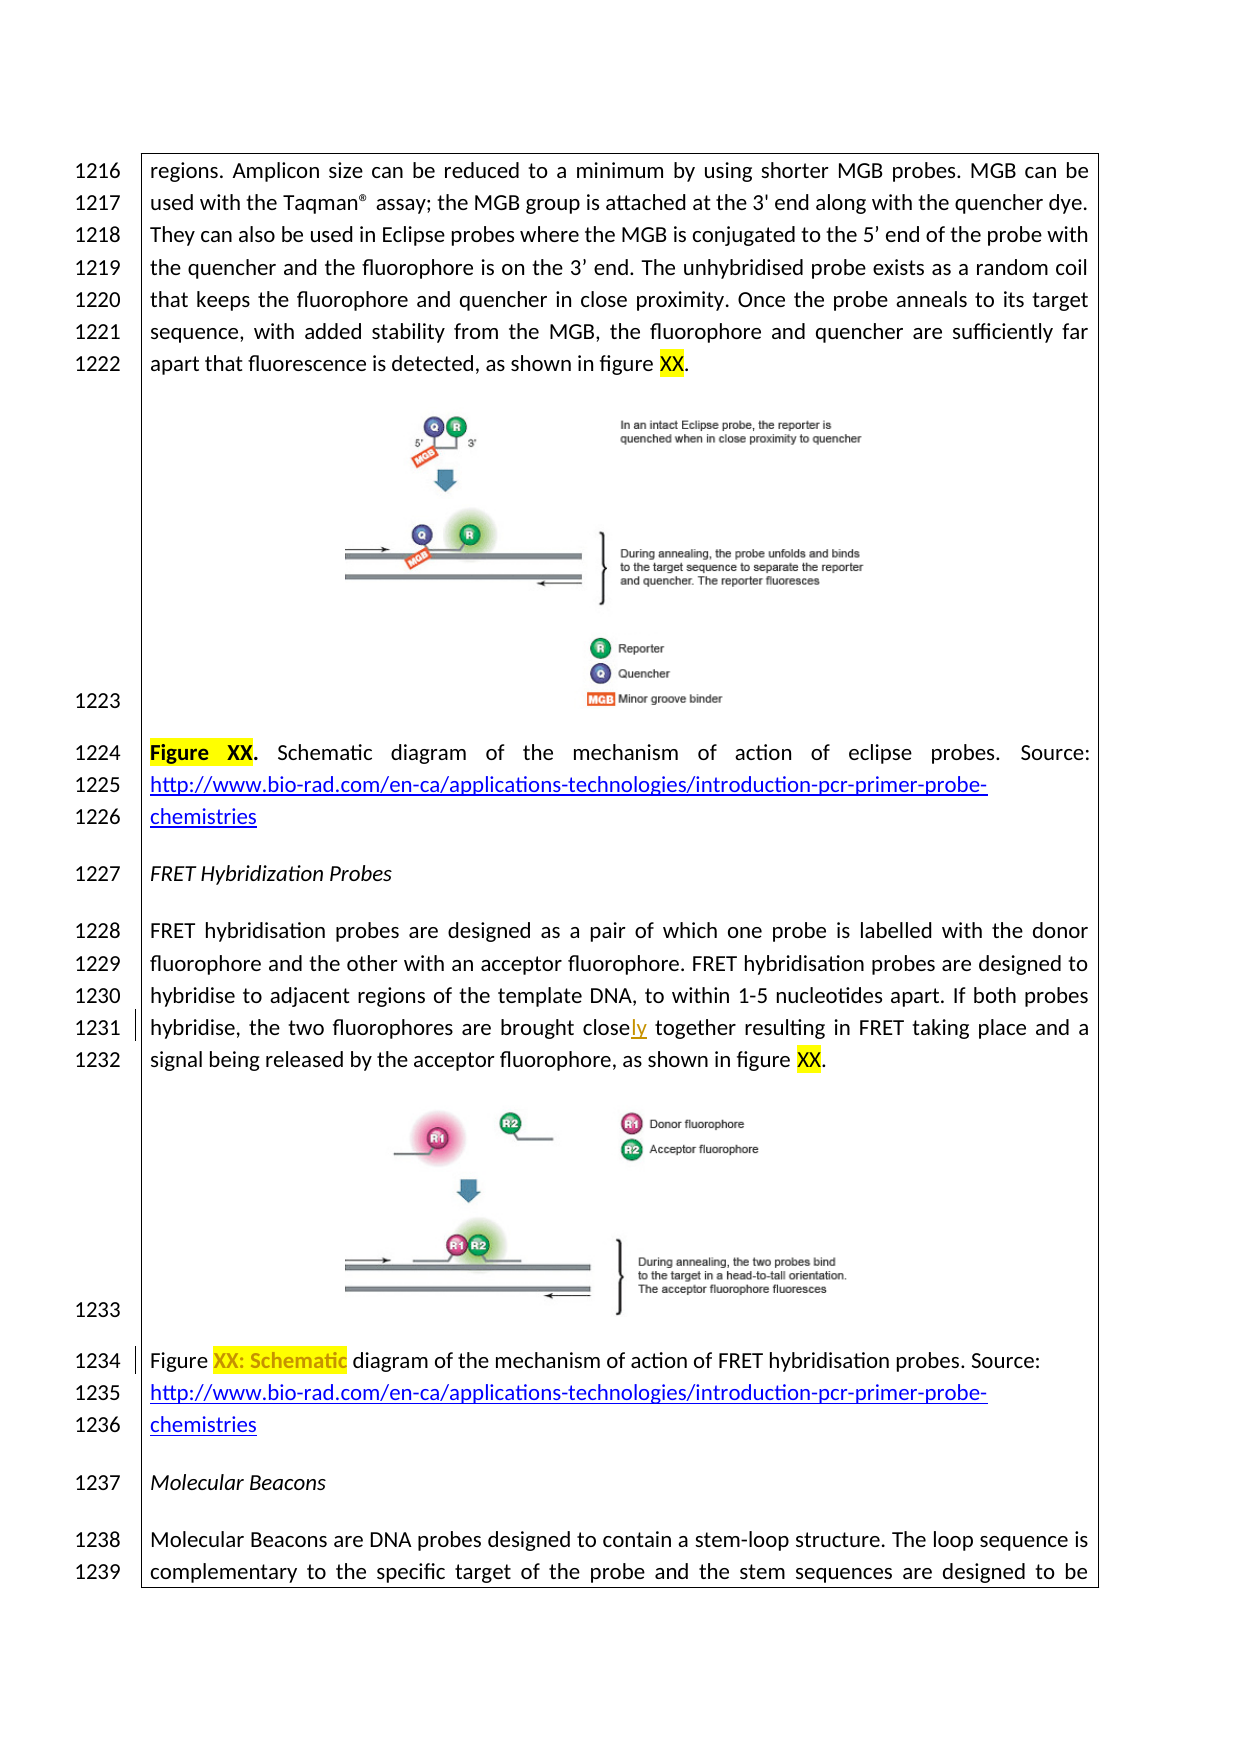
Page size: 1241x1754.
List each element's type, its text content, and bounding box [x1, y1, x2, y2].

text FRET Hybridization Probes [142, 856, 1098, 887]
text Figure XX: Schematic diagram of the mechanism of action of FRET hybridisation probes. Source: http://www.bio-rad.com/en-ca/applications-technologies/introduction-pcr-primer-probe-chemistries [142, 1343, 1098, 1439]
text Molecular Beacons [142, 1465, 1098, 1496]
text Figure XX. Schematic diagram of the mechanism of action of eclipse probes. Source: http://www.bio-rad.com/en-ca/applications-technologies/introduction-pcr-primer-probe-chemistries [142, 735, 1098, 830]
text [142, 154, 1098, 377]
picture [345, 406, 895, 709]
text FRET hybridisation probes are designed as a pair of which one probe is labelled with the donor fluorophore and the other with an acceptor fluorophore. FRET hybridisation probes are designed to hybridise to adjacent regions of the template DNA, to within 1-5 nucleotides apart. If both probes hybridise, the two fluorophores are brought close together resulting in FRET taking place and a signal being released by the acceptor fluorophore, as shown in figure XX. [142, 913, 1098, 1073]
picture [345, 1102, 895, 1317]
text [142, 1522, 1098, 1587]
